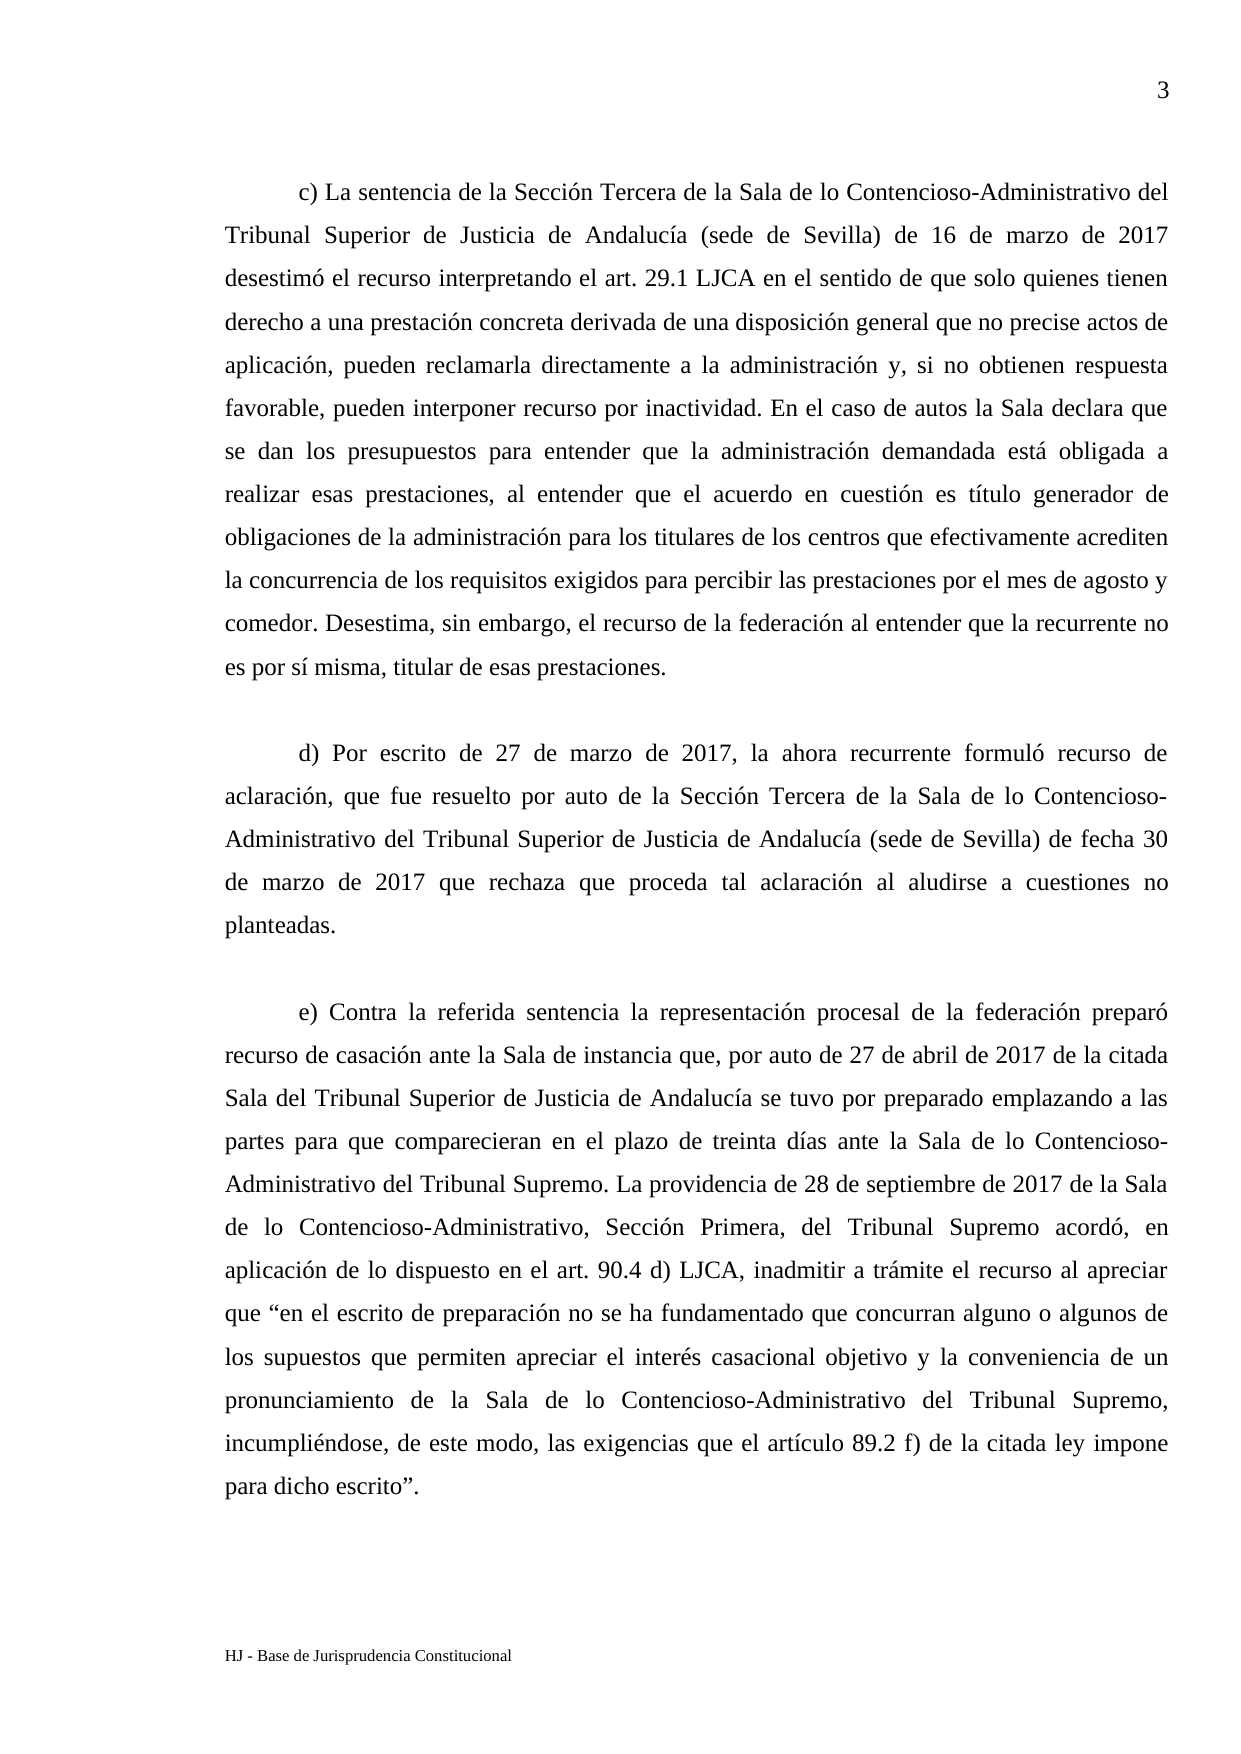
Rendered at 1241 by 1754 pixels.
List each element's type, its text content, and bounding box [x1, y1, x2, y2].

text e) Contra la referida sentencia la representación procesal de la federación preparó recurso de casación ante la Sala de instancia que, por auto de 27 de abril de 2017 de la citada Sala del Tribunal Superior de Justicia de Andalucía se tuvo por preparado emplazando a las partes para que comparecieran en el plazo de treinta días ante la Sala de lo Contencioso-Administrativo del Tribunal Supremo. La providencia de 28 de septiembre de 2017 de la Sala de lo Contencioso-Administrativo, Sección Primera, del Tribunal Supremo acordó, en aplicación de lo dispuesto en el art. 90.4 d) LJCA, inadmitir a trámite el recurso al apreciar que “en el escrito de preparación no se ha fundamentado que concurran alguno o algunos de los supuestos que permiten apreciar el interés casacional objetivo y la conveniencia de un pronunciamiento de la Sala de lo Contencioso-Administrativo del Tribunal Supremo, incumpliéndose, de este modo, las exigencias que el artículo 89.2 f) de la citada ley impone para dicho escrito”. [224, 997, 1169, 1500]
text c) La sentencia de la Sección Tercera de la Sala de lo Contencioso-Administrativo del Tribunal Superior de Justicia de Andalucía (sede de Sevilla) de 16 de marzo de 2017 desestimó el recurso interpretando el art. 29.1 LJCA en el sentido de que solo quienes tienen derecho a una prestación concreta derivada de una disposición general que no precise actos de aplicación, pueden reclamarla directamente a la administración y, si no obtienen respuesta favorable, pueden interponer recurso por inactividad. En el caso de autos la Sala declara que se dan los presupuestos para entender que la administración demandada está obligada a realizar esas prestaciones, al entender que el acuerdo en cuestión es título generador de obligaciones de la administración para los titulares de los centros que efectivamente acrediten la concurrencia de los requisitos exigidos para percibir las prestaciones por el mes de agosto y comedor. Desestima, sin embargo, el recurso de la federación al entender que la recurrente no es por sí misma, titular de esas prestaciones. [224, 177, 1169, 680]
text d) Por escrito de 27 de marzo de 2017, la ahora recurrente formuló recurso de aclaración, que fue resuelto por auto de la Sección Tercera de la Sala de lo Contencioso-Administrativo del Tribunal Superior de Justicia de Andalucía (sede de Sevilla) de fecha 30 de marzo de 2017 que rechaza que proceda tal aclaración al aludirse a cuestiones no planteadas. [224, 738, 1169, 939]
